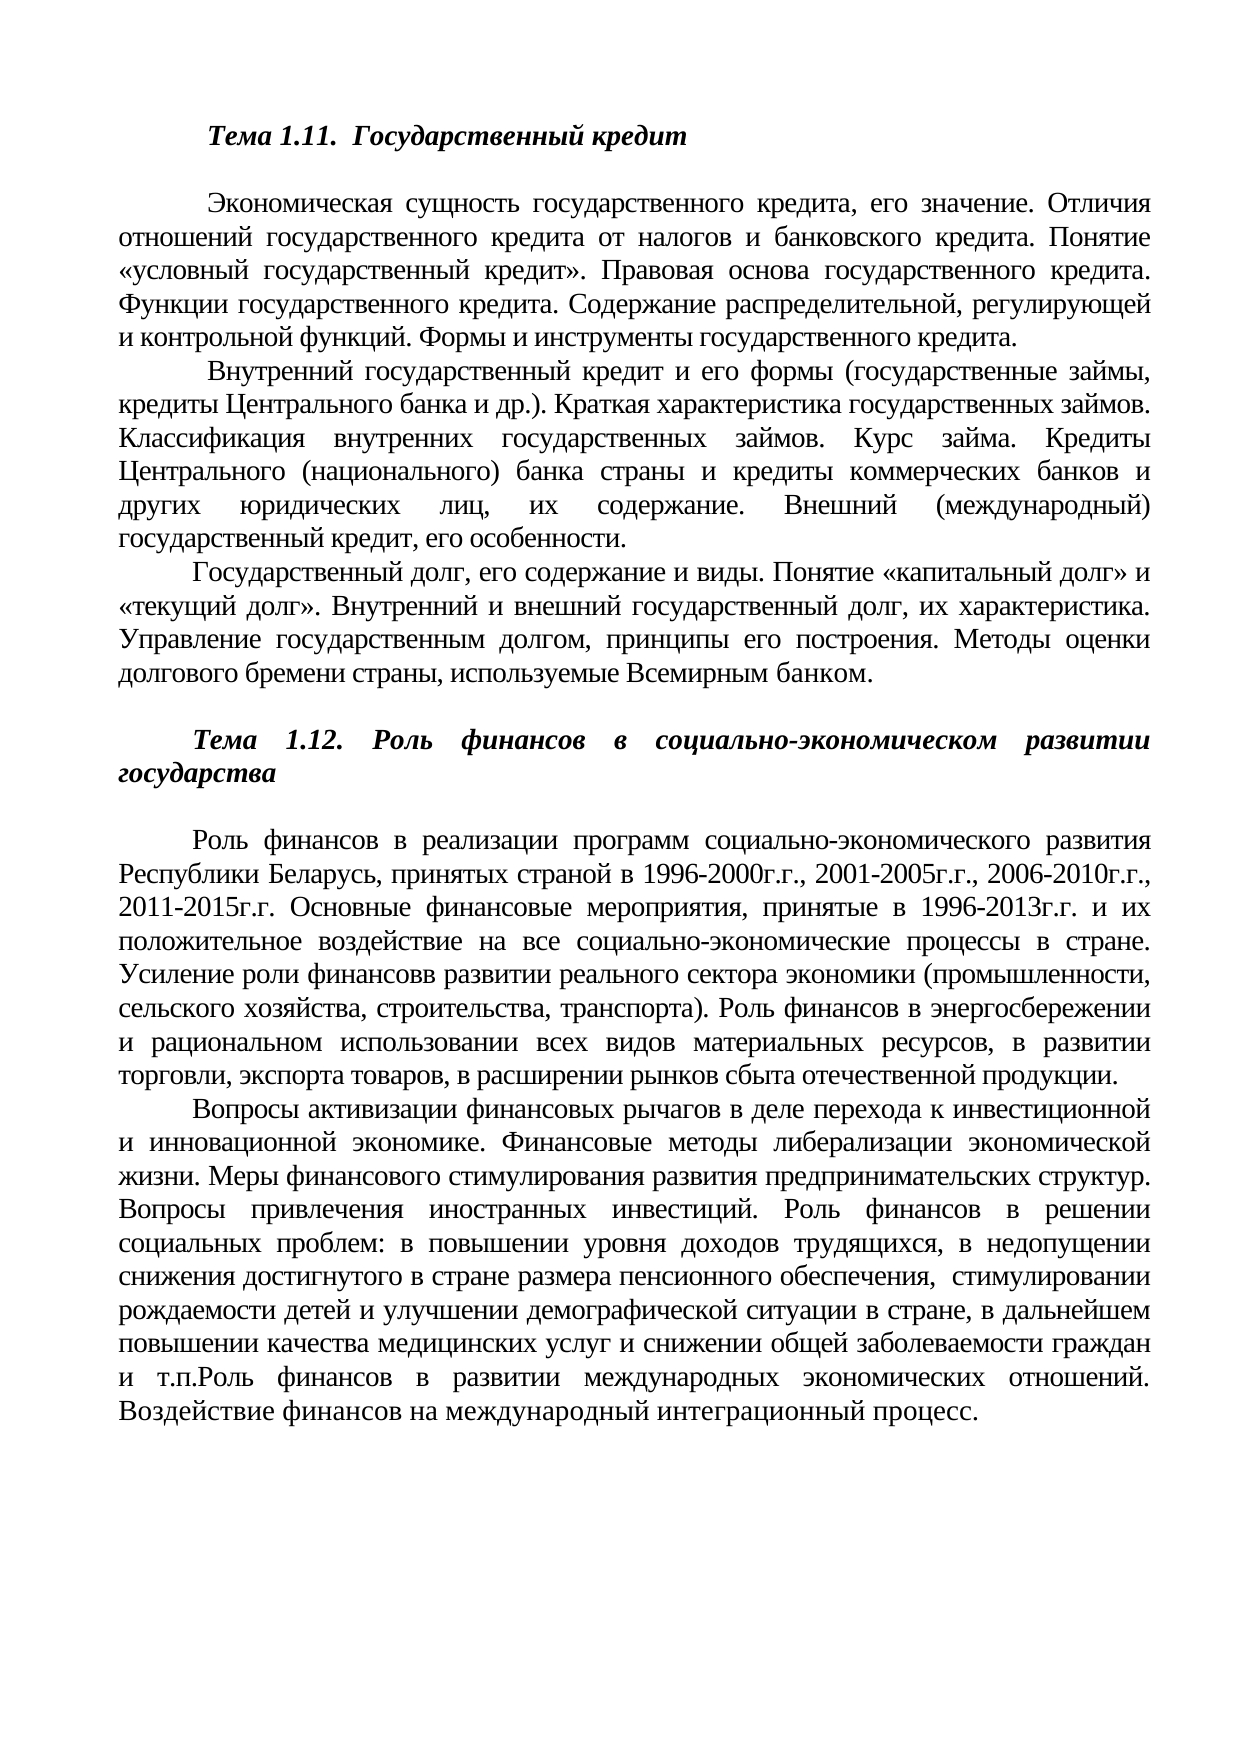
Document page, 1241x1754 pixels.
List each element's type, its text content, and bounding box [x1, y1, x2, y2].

text Роль финансов в реализации программ социально-экономического развития Республики Беларусь, принятых страной в 1996-2000г.г., 2001-2005г.г., 2006-2010г.г., 2011-2015г.г. Основные финансовые мероприятия, принятые в 1996-2013г.г. и их положительное воздействие на все социально-экономические процессы в стране. Усиление роли финансовв развитии реального сектора экономики (промышленности, сельского хозяйства, строительства, транспорта). Роль финансов в энергосбережении и рациональном использовании всех видов материальных ресурсов, в развитии торговли, экспорта товаров, в расширении рынков сбыта отечественной продукции. [118, 822, 1152, 1091]
text Внутренний государственный кредит и его формы (государственные займы, кредиты Центрального банка и др.). Краткая характеристика государственных займов. Классификация внутренних государственных займов. Курс займа. Кредиты Центрального (национального) банка страны и кредиты коммерческих банков и других юридических лиц, их содержание. Внешний (международный) государственный кредит, его особенности. [118, 353, 1152, 554]
text Экономическая сущность государственного кредита, его значение. Отличия отношений государственного кредита от налогов и банковского кредита. Понятие «условный государственный кредит». Правовая основа государственного кредита. Функции государственного кредита. Содержание распределительной, регулирующей и контрольной функций. Формы и инструменты государственного кредита. [118, 185, 1152, 353]
text Тема 1.11. Государственный кредит [118, 118, 1152, 152]
text Тема 1.12. Роль финансов в социально-экономическом развитии государства [118, 722, 1152, 789]
text Государственный долг, его содержание и виды. Понятие «капитальный долг» и «текущий долг». Внутренний и внешний государственный долг, их характеристика. Управление государственным долгом, принципы его построения. Методы оценки долгового бремени страны, используемые Всемирным банком. [118, 554, 1152, 688]
text Вопросы активизации финансовых рычагов в деле перехода к инвестиционной и инновационной экономике. Финансовые методы либерализации экономической жизни. Меры финансового стимулирования развития предпринимательских структур. Вопросы привлечения иностранных инвестиций. Роль финансов в решении социальных проблем: в повышении уровня доходов трудящихся, в недопущении снижения достигнутого в стране размера пенсионного обеспечения, стимулировании рождаемости детей и улучшении демографической ситуации в стране, в дальнейшем повышении качества медицинских услуг и снижении общей заболеваемости граждан и т.п.Роль финансов в развитии международных экономических отношений. Воздействие финансов на международный интеграционный процесс. [118, 1091, 1152, 1426]
